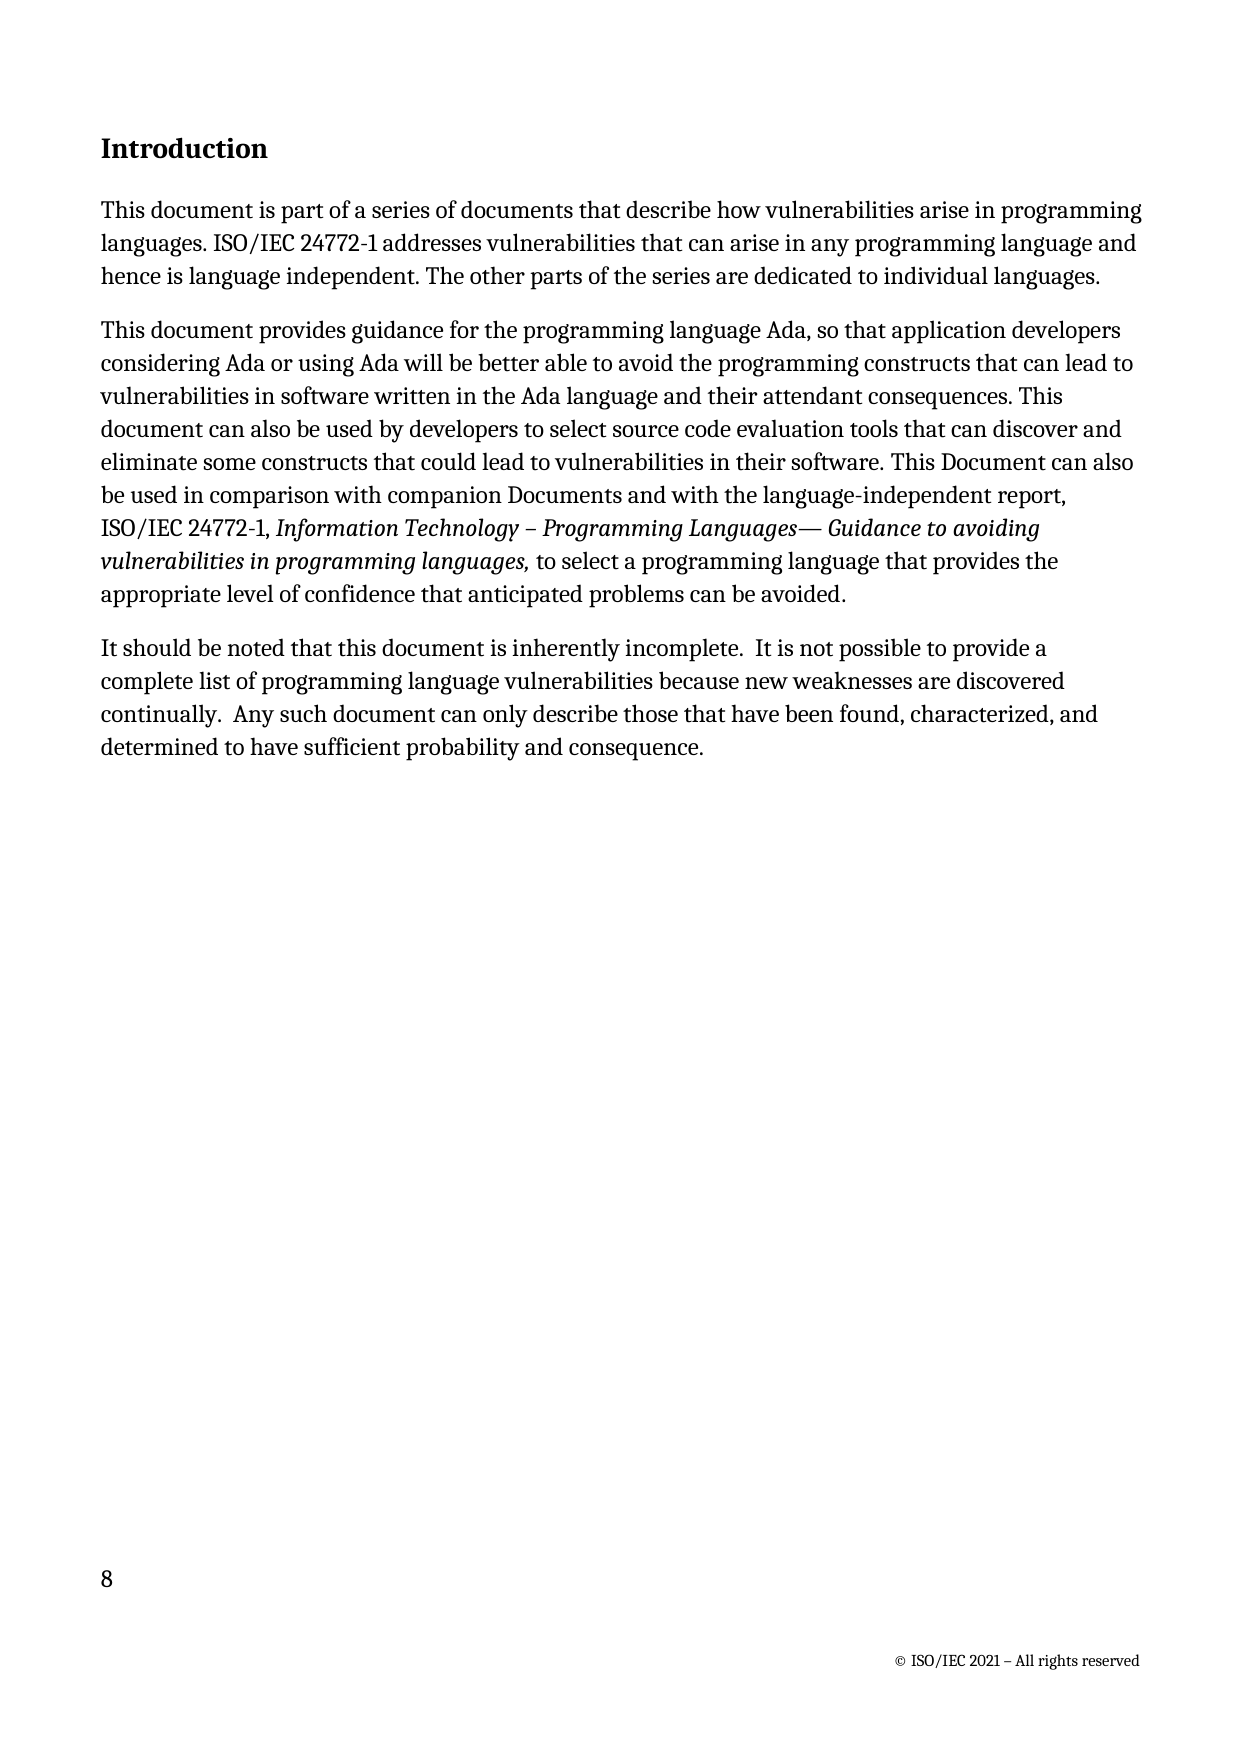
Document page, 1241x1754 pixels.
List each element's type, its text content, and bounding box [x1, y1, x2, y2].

subtitle Introduction [101, 132, 1164, 166]
text It should be noted that this document is inherently incomplete. It is not possible to provide a complete list of programming language vulnerabilities because new weaknesses are discovered continually. Any such document can only describe those that have been found, characterized, and determined to have sufficient probability and consequence. [101, 634, 1136, 762]
text This document provides guidance for the programming language Ada, so that application developers considering Ada or using Ada will be better able to avoid the programming constructs that can lead to vulnerabilities in software written in the Ada language and their attendant consequences. This document can also be used by developers to select source code evaluation tools that can discover and eliminate some constructs that could lead to vulnerabilities in their software. This Document can also be used in comparison with companion Documents and with the language-independent report, ISO/IEC 24772-1, Information Technology – Programming Languages— Guidance to avoiding vulnerabilities in programming languages, to select a programming language that provides the appropriate level of confidence that anticipated problems can be avoided. [101, 316, 1136, 609]
text This document is part of a series of documents that describe how vulnerabilities arise in programming languages. ISO/IEC 24772-1 addresses vulnerabilities that can arise in any programming language and hence is language independent. The other parts of the series are dedicated to individual languages. [101, 196, 1164, 291]
